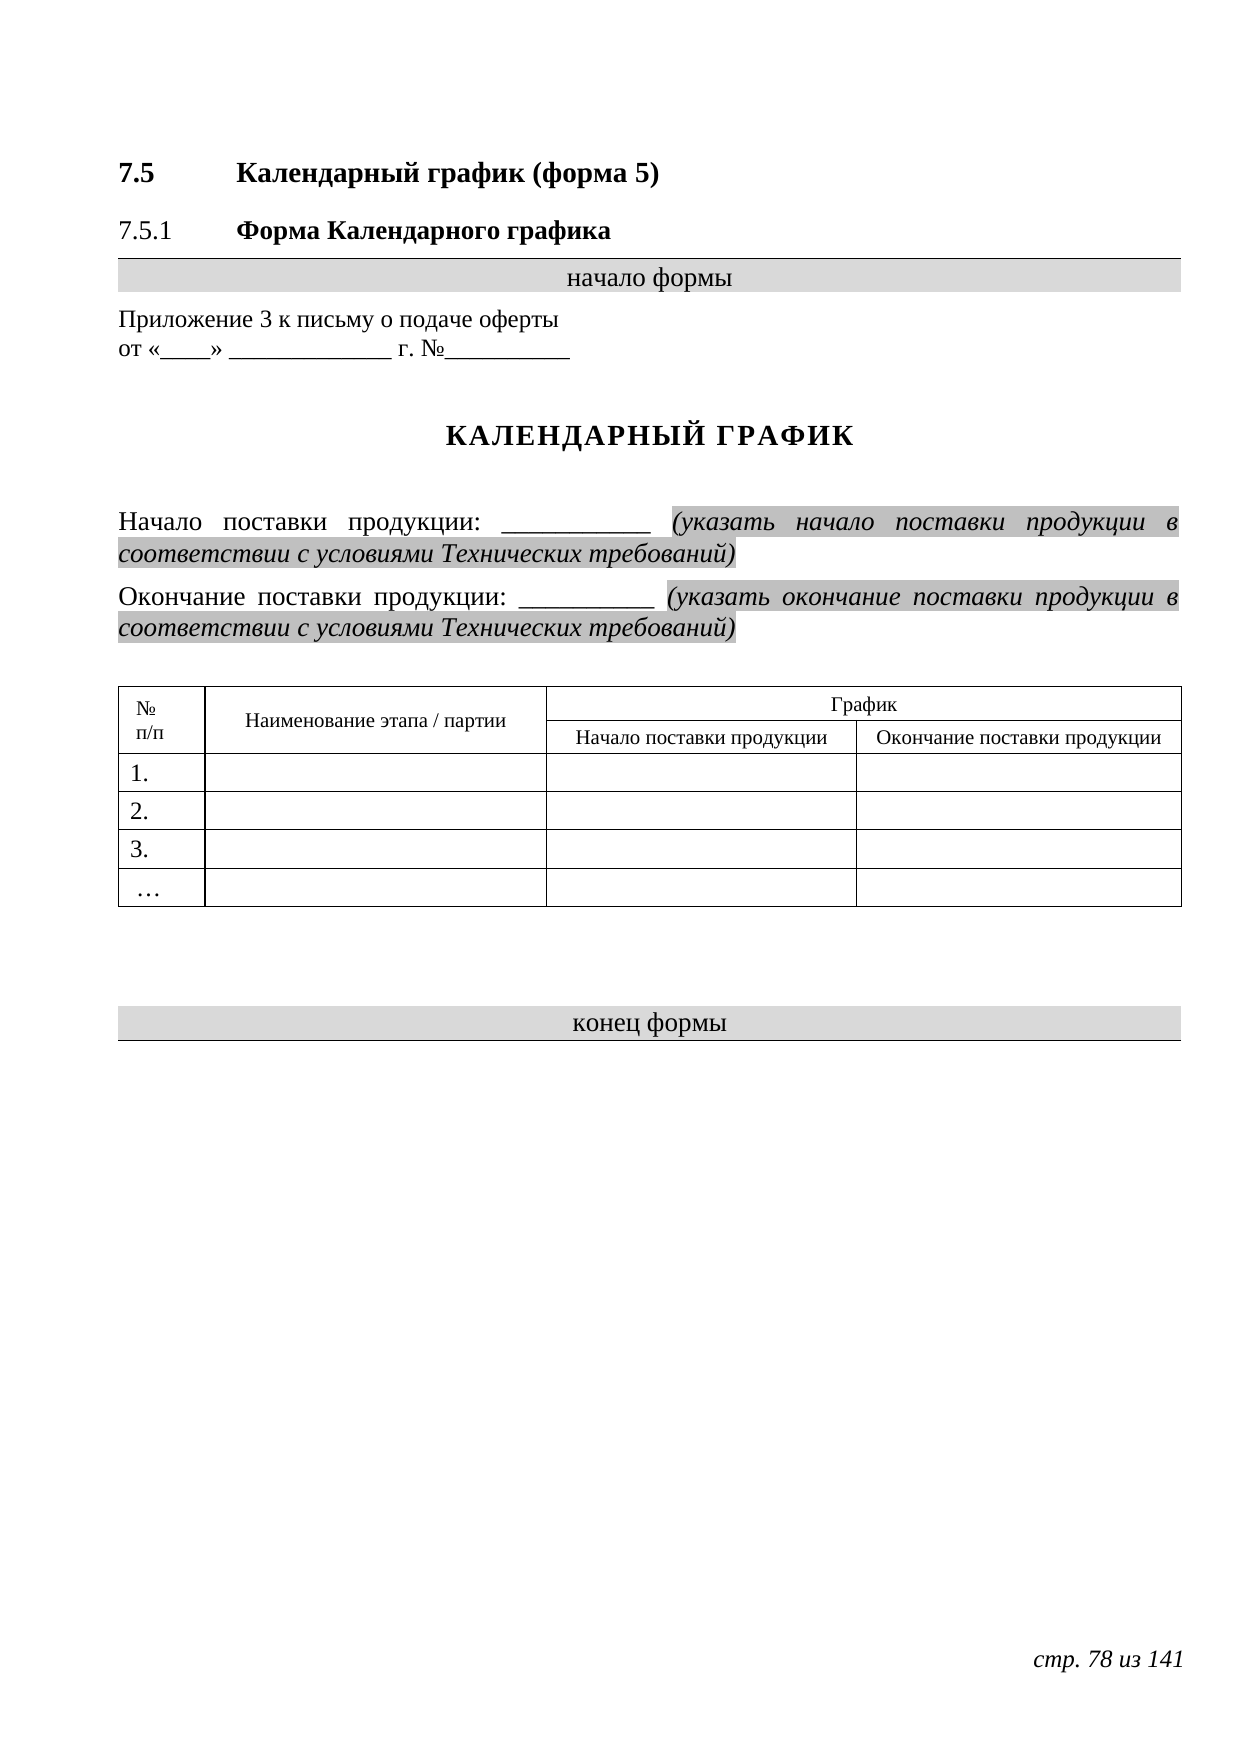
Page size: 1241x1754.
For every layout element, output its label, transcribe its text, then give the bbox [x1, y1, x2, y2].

text Форма Календарного графика [118, 214, 1181, 245]
text Окончание поставки продукции: __________ (указать окончание поставки продукции в соответствии с условиями Технических требований) [736, 580, 1181, 643]
table_header График [547, 687, 1181, 720]
table_cell Окончание поставки продукции [857, 721, 1181, 753]
table_cell [547, 830, 856, 867]
table_cell [857, 792, 1181, 829]
table_cell Начало поставки продукции [547, 721, 856, 753]
text конец формы [118, 1006, 1181, 1040]
text Календарный график [118, 418, 1181, 452]
table_cell [206, 754, 546, 791]
table_cell [119, 830, 204, 867]
table_cell [547, 869, 856, 906]
text Приложение 3 к письму о подаче оферты от «____» _____________ г. №__________ [118, 304, 1181, 362]
table_cell [119, 792, 204, 829]
table_cell [547, 792, 856, 829]
table_cell [119, 754, 204, 791]
text Начало поставки продукции: ___________ (указать начало поставки продукции в соответствии с условиями Технических требований) [118, 506, 672, 537]
table_cell [857, 830, 1181, 867]
text Начало поставки продукции: ___________ (указать начало поставки продукции в соответствии с условиями Технических требований) [736, 506, 1181, 568]
table_cell [206, 792, 546, 829]
table_cell … [119, 869, 204, 906]
text Окончание поставки продукции: __________ (указать окончание поставки продукции в соответствии с условиями Технических требований) [118, 580, 667, 611]
table_cell [857, 869, 1181, 906]
table_header Наименование этапа / партии [206, 687, 546, 753]
table_header № п/п [119, 687, 204, 753]
table_cell [206, 830, 546, 867]
text начало формы [118, 259, 1181, 292]
subtitle Календарный график (форма 5) [118, 156, 1181, 189]
table_cell [206, 869, 546, 906]
table_cell [857, 754, 1181, 791]
table_cell [547, 754, 856, 791]
